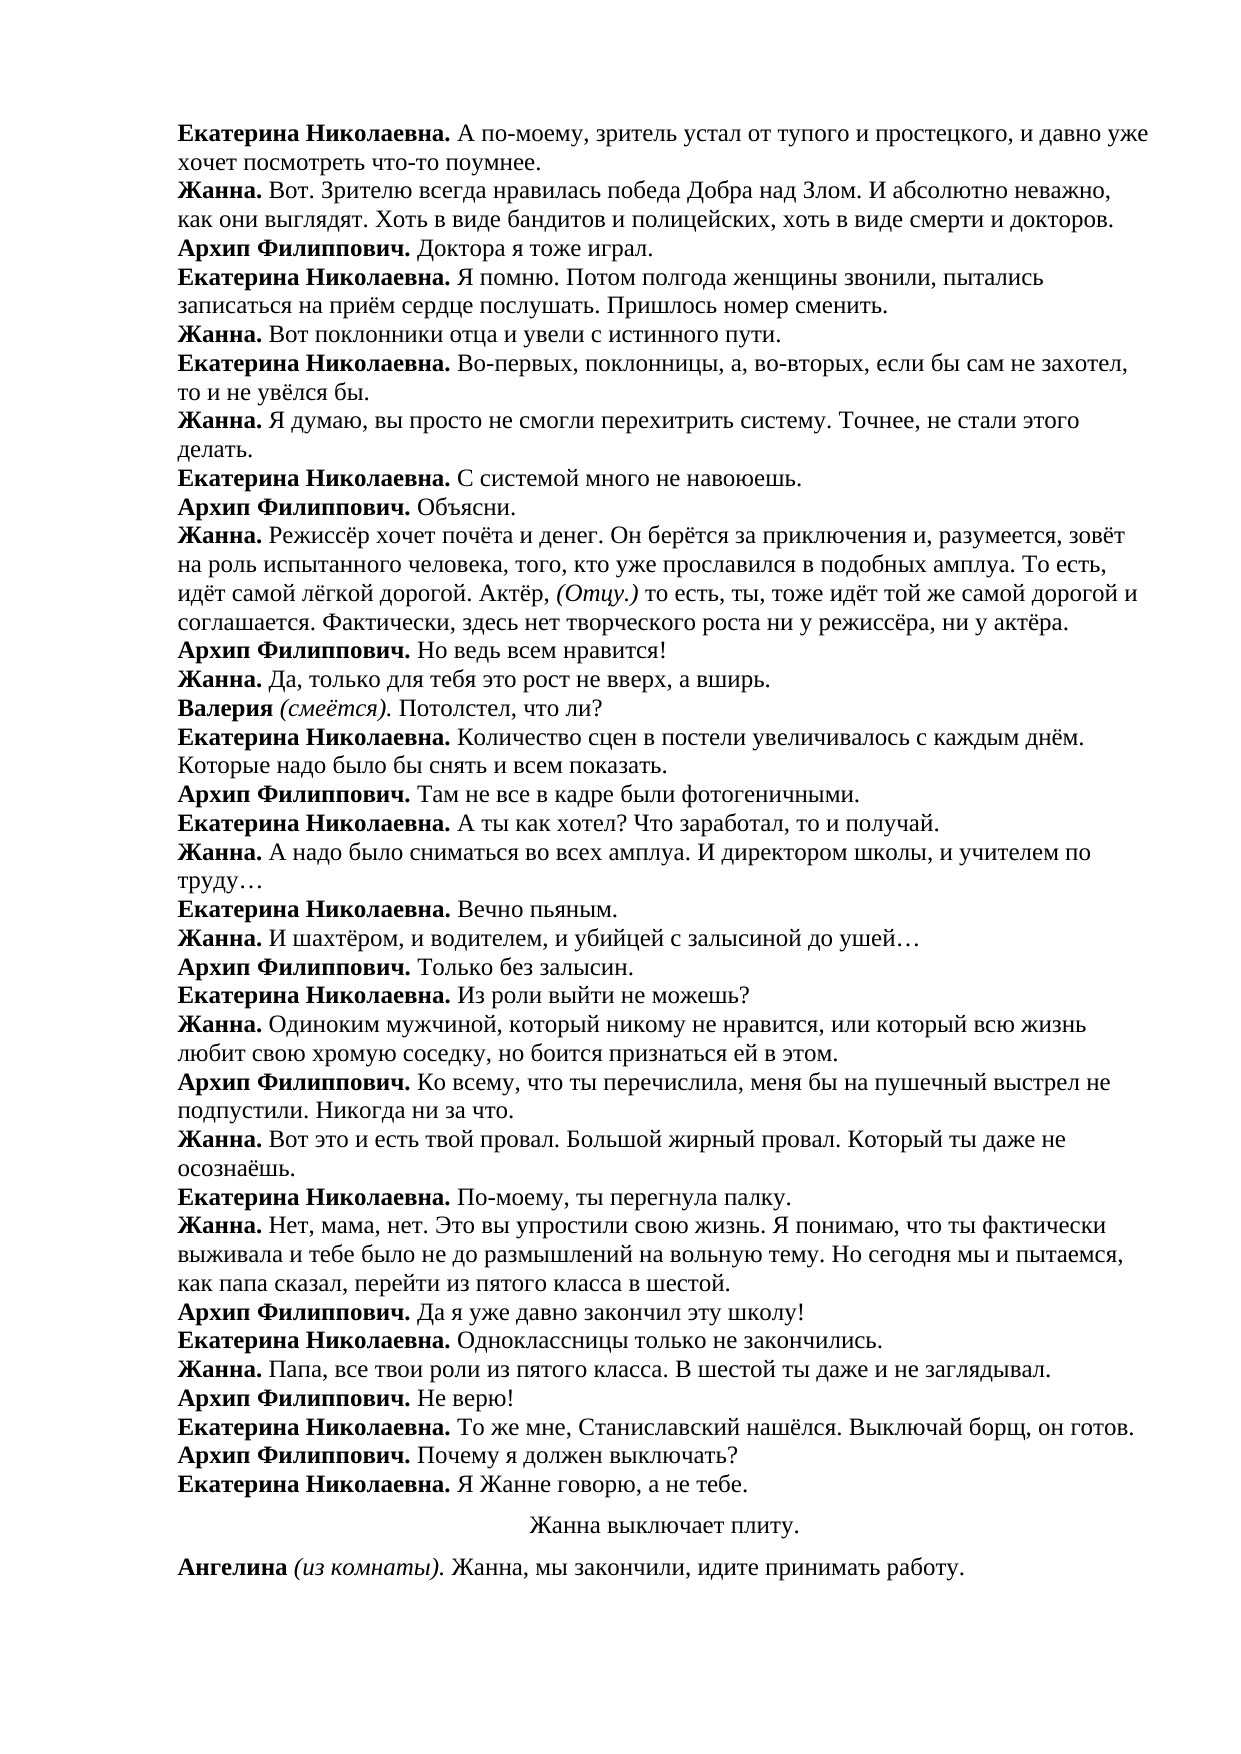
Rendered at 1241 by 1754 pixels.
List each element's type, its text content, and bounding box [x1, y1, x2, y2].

text Ангелина (из комнаты). Жанна, мы закончили, идите принимать работу. [177, 1552, 1152, 1581]
text Жанна. И шахтёром, и водителем, и убийцей с залысиной до ушей… [177, 923, 1152, 952]
text Жанна. А надо было сниматься во всех амплуа. И директором школы, и учителем по труду… [177, 837, 1152, 894]
text Жанна. Папа, все твои роли из пятого класса. В шестой ты даже и не заглядывал. [177, 1354, 1152, 1383]
text Екатерина Николаевна. Из роли выйти не можешь? [177, 981, 1152, 1009]
text Архип Филиппович. Да я уже давно закончил эту школу! [177, 1297, 1152, 1326]
text Жанна. Я думаю, вы просто не смогли перехитрить систему. Точнее, не стали этого делать. [177, 406, 1152, 463]
text Архип Филиппович. Объясни. [177, 492, 1152, 521]
text Архип Филиппович. Только без залысин. [177, 952, 1152, 981]
text Жанна. Да, только для тебя это рост не вверх, а вширь. [177, 664, 1152, 693]
text Валерия (смеётся). Потолстел, что ли? [177, 693, 1152, 722]
text Архип Филиппович. Но ведь всем нравится! [177, 636, 1152, 664]
text Екатерина Николаевна. Количество сцен в постели увеличивалось с каждым днём. Которые надо было бы снять и всем показать. [177, 722, 1152, 779]
text Архип Филиппович. Ко всему, что ты перечислила, меня бы на пушечный выстрел не подпустили. Никогда ни за что. [177, 1067, 1152, 1124]
text Жанна. Вот поклонники отца и увели с истинного пути. [177, 319, 1152, 348]
text Екатерина Николаевна. То же мне, Станиславский нашёлся. Выключай борщ, он готов. [177, 1412, 1152, 1441]
text Архип Филиппович. Доктора я тоже играл. [177, 233, 1152, 262]
text Архип Филиппович. Не верю! [177, 1383, 1152, 1412]
text Екатерина Николаевна. Вечно пьяным. [177, 894, 1152, 923]
text Екатерина Николаевна. По-моему, ты перегнула палку. [177, 1182, 1152, 1211]
text Архип Филиппович. Почему я должен выключать? [177, 1441, 1152, 1469]
text Жанна. Режиссёр хочет почёта и денег. Он берётся за приключения и, разумеется, зовёт на роль испытанного человека, того, кто уже прославился в подобных амплуа. То есть, идёт самой лёгкой дорогой. Актёр, (Отцу.) то есть, ты, тоже идёт той же самой дорогой и соглашается. Фактически, здесь нет творческого роста ни у режиссёра, ни у актёра. [177, 521, 1152, 636]
text Жанна. Нет, мама, нет. Это вы упростили свою жизнь. Я понимаю, что ты фактически выживала и тебе было не до размышлений на вольную тему. Но сегодня мы и пытаемся, как папа сказал, перейти из пятого класса в шестой. [177, 1211, 1152, 1297]
text Жанна выключает плиту. [295, 1511, 1033, 1539]
text Жанна. Вот это и есть твой провал. Большой жирный провал. Который ты даже не осознаёшь. [177, 1124, 1152, 1182]
text Екатерина Николаевна. Я помню. Потом полгода женщины звонили, пытались записаться на приём сердце послушать. Пришлось номер сменить. [177, 262, 1152, 319]
text Екатерина Николаевна. А ты как хотел? Что заработал, то и получай. [177, 808, 1152, 837]
text Екатерина Николаевна. С системой много не навоюешь. [177, 463, 1152, 492]
text Екатерина Николаевна. Я Жанне говорю, а не тебе. [177, 1469, 1152, 1498]
text Жанна. Вот. Зрителю всегда нравилась победа Добра над Злом. И абсолютно неважно, как они выглядят. Хоть в виде бандитов и полицейских, хоть в виде смерти и докторов. [177, 176, 1152, 233]
text Архип Филиппович. Там не все в кадре были фотогеничными. [177, 779, 1152, 808]
text Екатерина Николаевна. Одноклассницы только не закончились. [177, 1326, 1152, 1354]
text Екатерина Николаевна. А по-моему, зритель устал от тупого и простецкого, и давно уже хочет посмотреть что-то поумнее. [177, 118, 1152, 176]
text Жанна. Одиноким мужчиной, который никому не нравится, или который всю жизнь любит свою хромую соседку, но боится признаться ей в этом. [177, 1009, 1152, 1067]
text Екатерина Николаевна. Во-первых, поклонницы, а, во-вторых, если бы сам не захотел, то и не увёлся бы. [177, 348, 1152, 406]
